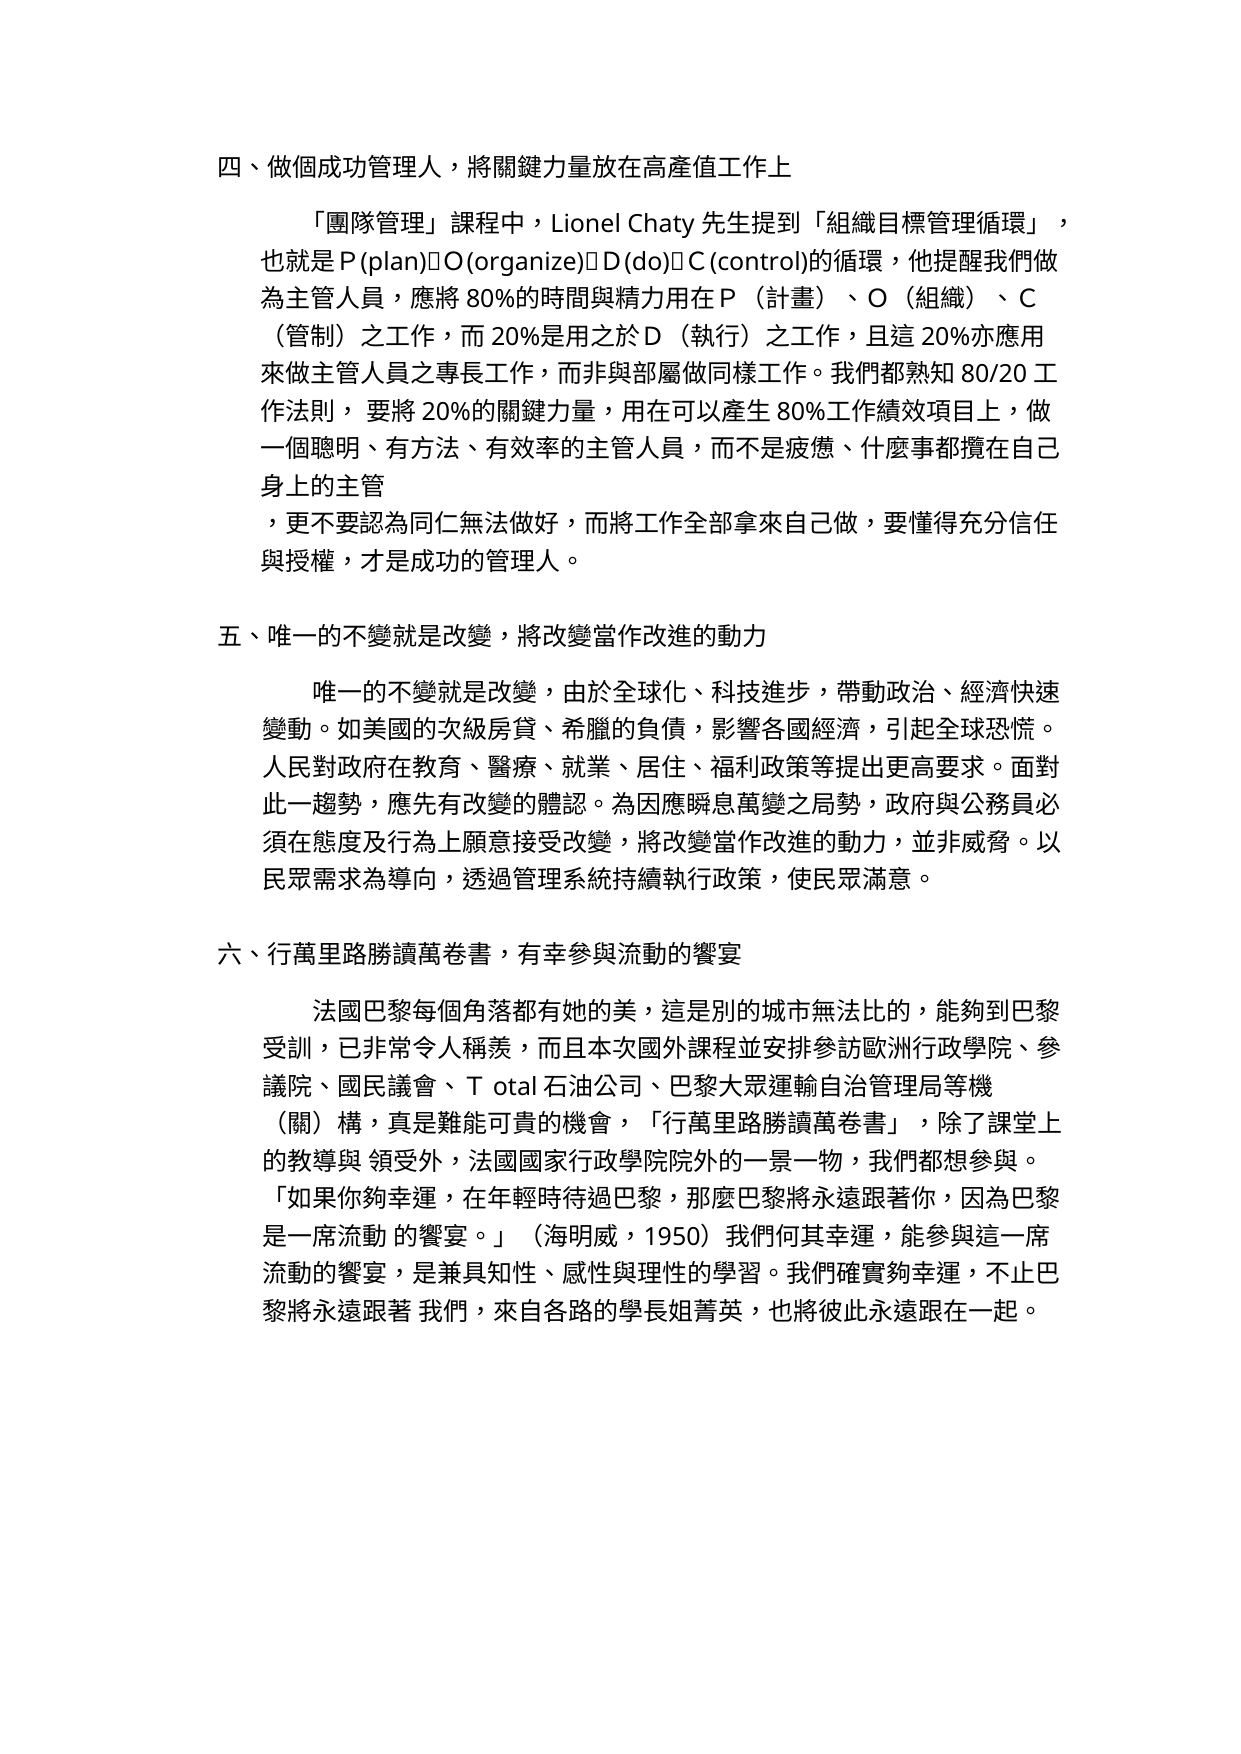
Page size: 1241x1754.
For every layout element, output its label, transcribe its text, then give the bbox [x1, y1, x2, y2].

text 四、做個成功管理人，將關鍵力量放在高產值工作上 [217, 151, 1064, 182]
text 「團隊管理」課程中，Lionel Chaty 先生提到「組織目標管理循環」， [300, 207, 1064, 239]
text 變動。如美國的次級房貸、希臘的負債，影響各國經濟，引起全球恐慌。人民對政府在教育、醫療、就業、居住、福利政策等提出更高要求。面對此一趨勢，應先有改變的體認。為因應瞬息萬變之局勢，政府與公務員必須在態度及行為上願意接受改變，將改變當作改進的動力，並非威脅。以 民眾需求為導向，透過管理系統持續執行政策，使民眾滿意。 [263, 709, 1064, 896]
text 唯一的不變就是改變，由於全球化、科技進步，帶動政治、經濟快速 [313, 676, 1064, 708]
text 也就是Ｐ(plan)Ｏ(organize)Ｄ(do)Ｃ(control)的循環，他提醒我們做為主管人員，應將 80%的時間與精力用在Ｐ（計畫）、Ｏ（組織）、Ｃ（管制）之工作，而 20%是用之於Ｄ（執行）之工作，且這 20%亦應用來做主管人員之專長工作，而非與部屬做同樣工作。我們都熟知 80/20 工作法則， 要將 20%的關鍵力量，用在可以產生 80%工作績效項目上，做一個聰明、有方法、有效率的主管人員，而不是疲憊、什麼事都攬在自己身上的主管 [260, 240, 1064, 502]
text 法國巴黎每個角落都有她的美，這是別的城市無法比的，能夠到巴黎 [313, 995, 1064, 1026]
text 五、唯一的不變就是改變，將改變當作改進的動力 [217, 620, 1064, 651]
text 受訓，已非常令人稱羨，而且本次國外課程並安排參訪歐洲行政學院、參議院、國民議會、Ｔotal 石油公司、巴黎大眾運輸自治管理局等機（關）構，真是難能可貴的機會，「行萬里路勝讀萬卷書」，除了課堂上的教導與 領受外，法國國家行政學院院外的一景一物，我們都想參與。「如果你夠幸運，在年輕時待過巴黎，那麼巴黎將永遠跟著你，因為巴黎是一席流動 的饗宴。」（海明威，1950）我們何其幸運，能參與這一席流動的饗宴，是兼具知性、感性與理性的學習。我們確實夠幸運，不止巴黎將永遠跟著 我們，來自各路的學長姐菁英，也將彼此永遠跟在一起。 [263, 1028, 1064, 1328]
text 六、行萬里路勝讀萬卷書，有幸參與流動的饗宴 [217, 939, 1064, 970]
text ，更不要認為同仁無法做好，而將工作全部拿來自己做，要懂得充分信任 與授權，才是成功的管理人。 [260, 502, 1058, 578]
